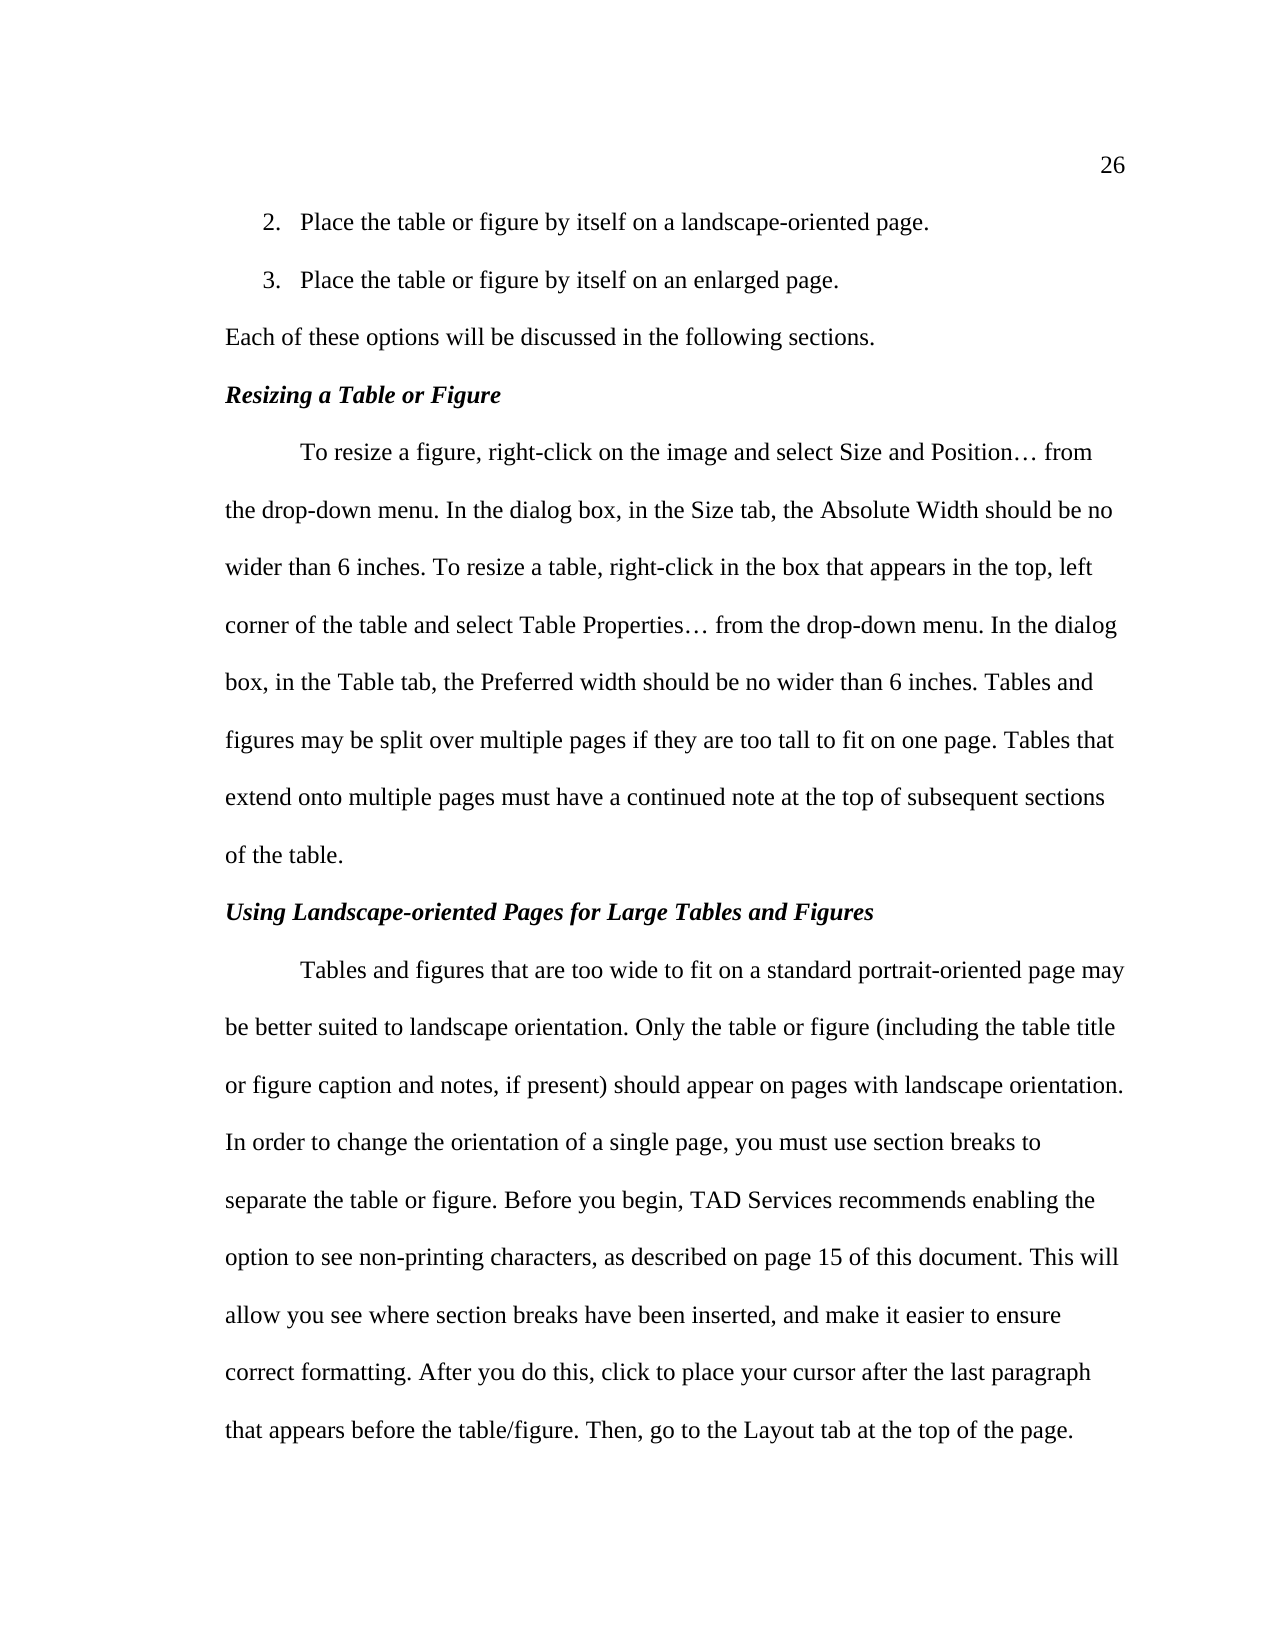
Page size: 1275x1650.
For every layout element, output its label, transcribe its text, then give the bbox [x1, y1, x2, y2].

text Resizing a Table or Figure [225, 380, 1125, 409]
text Using Landscape-oriented Pages for Large Tables and Figures [225, 897, 1125, 926]
text Each of these options will be discussed in the following sections. [225, 322, 1125, 351]
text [225, 955, 1125, 1444]
list Place the table or figure by itself on an enlarged page. [262, 265, 1125, 294]
list Place the table or figure by itself on a landscape-oriented page. [262, 207, 1125, 236]
text To resize a figure, right-click on the image and select Size and Position… from the drop-down menu. In the dialog box, in the Size tab, the Absolute Width should be no wider than 6 inches. To resize a table, right-click in the box that appears in the top, left corner of the table and select Table Properties… from the drop-down menu. In the dialog box, in the Table tab, the Preferred width should be no wider than 6 inches. Tables and figures may be split over multiple pages if they are too tall to fit on one page. Tables that extend onto multiple pages must have a continued note at the top of subsequent sections of the table. [225, 437, 1125, 869]
